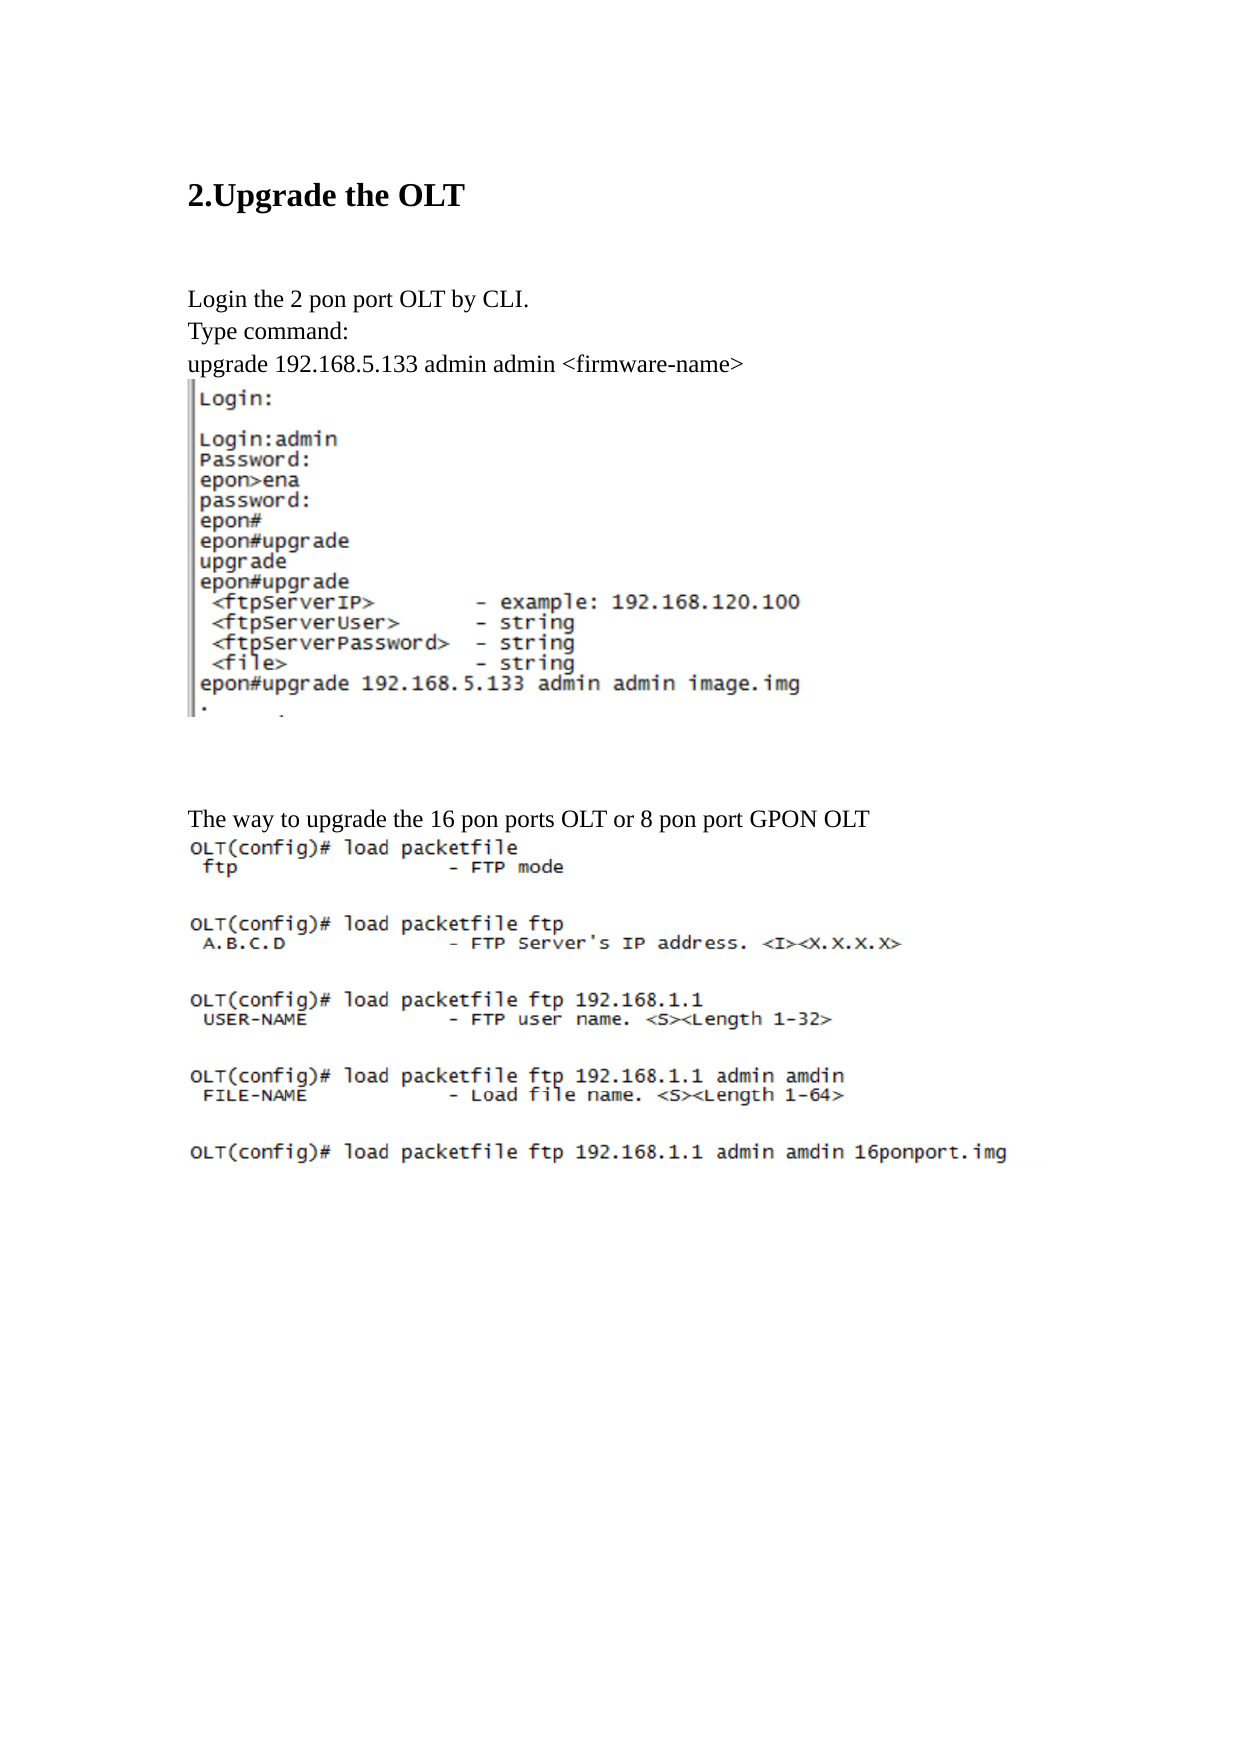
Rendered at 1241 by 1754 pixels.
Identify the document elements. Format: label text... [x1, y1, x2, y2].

text Type command: [187, 314, 1053, 347]
picture [187, 834, 1053, 1165]
picture [187, 379, 965, 717]
text upgrade 192.168.5.133 admin admin <firmware-name> [187, 347, 1053, 379]
subtitle 2.Upgrade the OLT [187, 162, 1053, 227]
text Login the 2 pon port OLT by CLI. [187, 282, 1053, 314]
text The way to upgrade the 16 pon ports OLT or 8 pon port GPON OLT [187, 802, 1053, 834]
